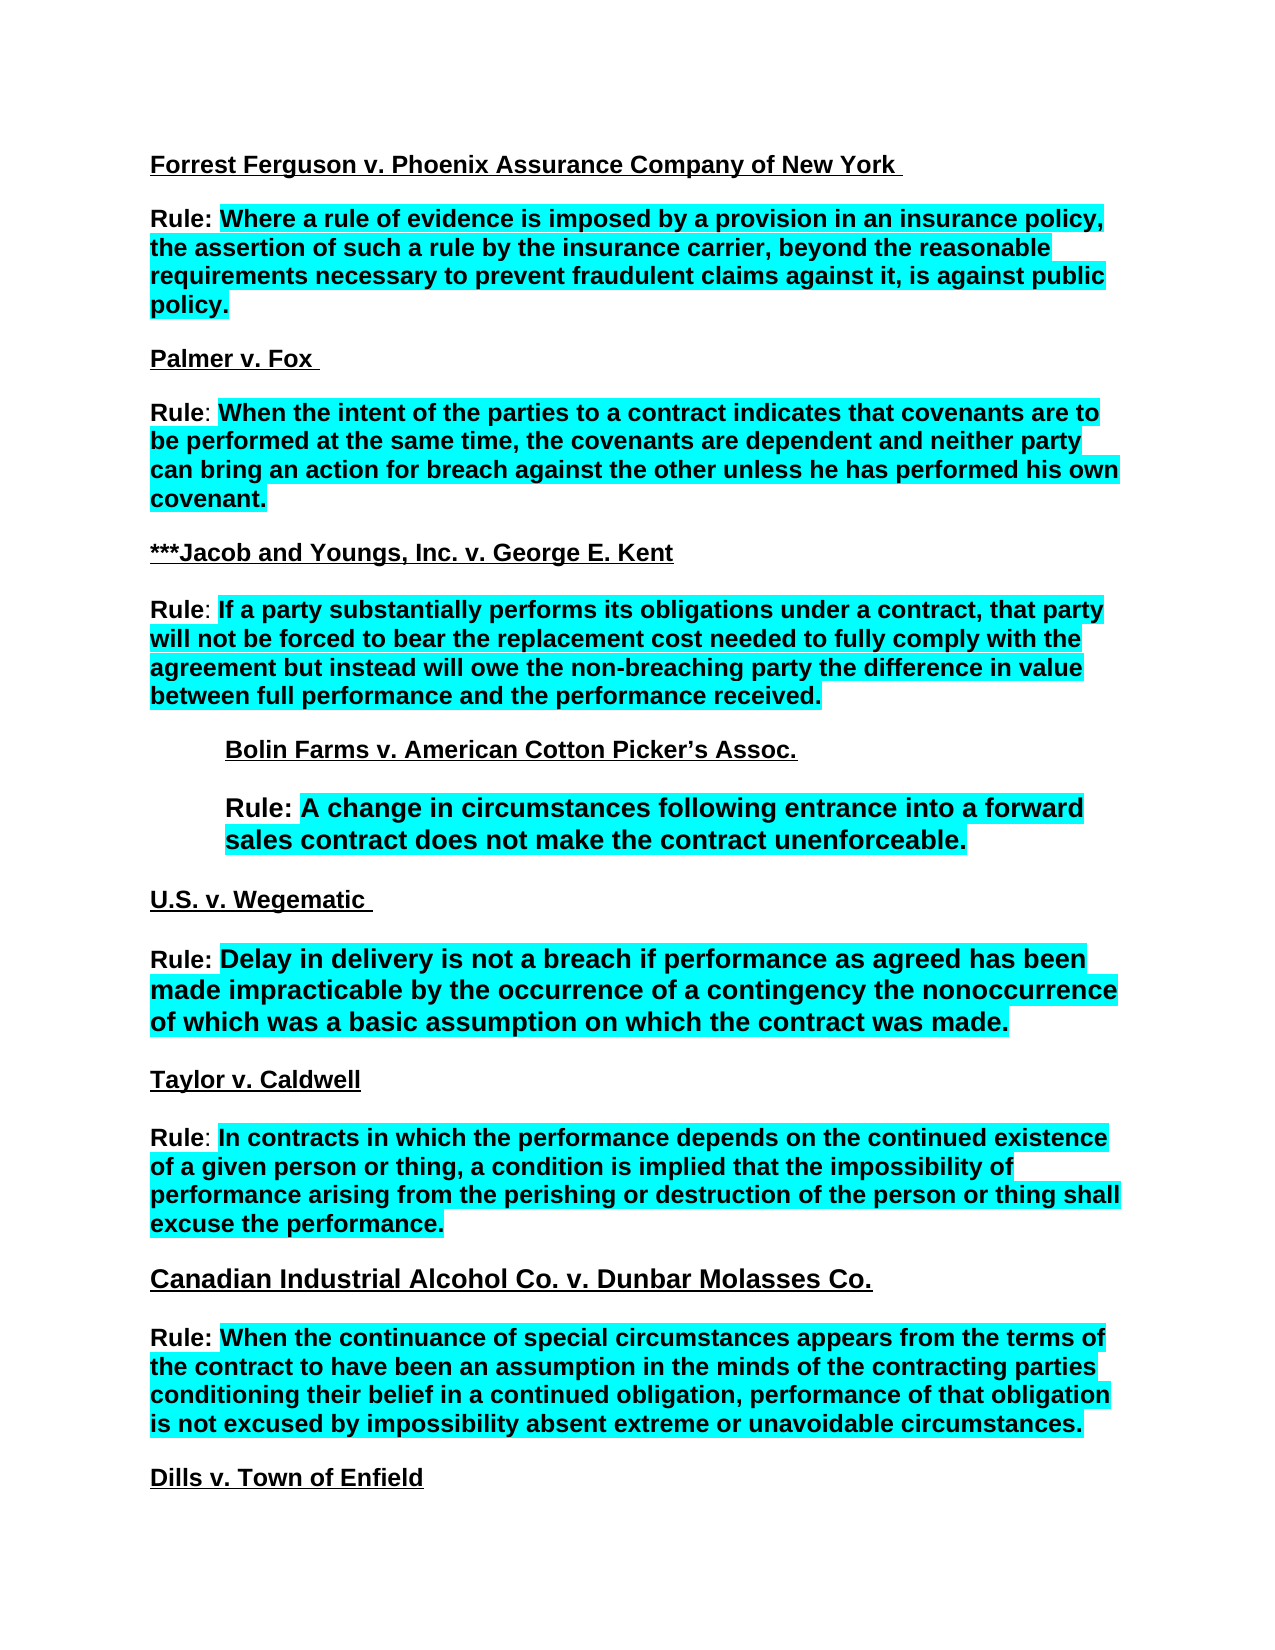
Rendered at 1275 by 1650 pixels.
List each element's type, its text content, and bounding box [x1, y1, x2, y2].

text Dills v. Town of Enfield [150, 1463, 1125, 1492]
text Rule: A change in circumstances following entrance into a forward sales contract does not make the contract unenforceable. [225, 792, 1125, 855]
text ***Jacob and Youngs, Inc. v. George E. Kent [150, 537, 1125, 566]
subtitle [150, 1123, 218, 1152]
text Rule: When the intent of the parties to a contract indicates that covenants are to be performed at the same time, the covenants are dependent and neither party can bring an action for breach against the other unless he has performed his own covenant. [150, 397, 1125, 512]
subtitle Rule: In contracts in which the performance depends on the continued existence of a given person or thing, a condition is implied that the impossibility of performance arising from the perishing or destruction of the person or thing shall excuse the performance. [444, 1123, 1125, 1238]
text U.S. v. Wegematic [150, 886, 1125, 914]
subtitle Canadian Industrial Alcohol Co. v. Dunbar Molasses Co. [150, 1263, 1125, 1294]
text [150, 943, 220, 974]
text Bolin Farms v. American Cotton Picker’s Assoc. [150, 735, 1125, 764]
text Rule: If a party substantially performs its obligations under a contract, that party will not be forced to bear the replacement cost needed to fully comply with the agreement but instead will owe the non-breaching party the difference in value between full performance and the performance received. [150, 595, 1125, 710]
text Palmer v. Fox [150, 344, 1125, 372]
text Rule: Where a rule of evidence is imposed by a provision in an insurance policy, the assertion of such a rule by the insurance carrier, beyond the reasonable requirements necessary to prevent fraudulent claims against it, is against public policy. [150, 204, 1125, 319]
text Taylor v. Caldwell [150, 1066, 1125, 1094]
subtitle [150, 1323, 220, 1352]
text Forrest Ferguson v. Phoenix Assurance Company of New York [150, 150, 1125, 179]
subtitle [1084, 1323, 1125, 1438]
